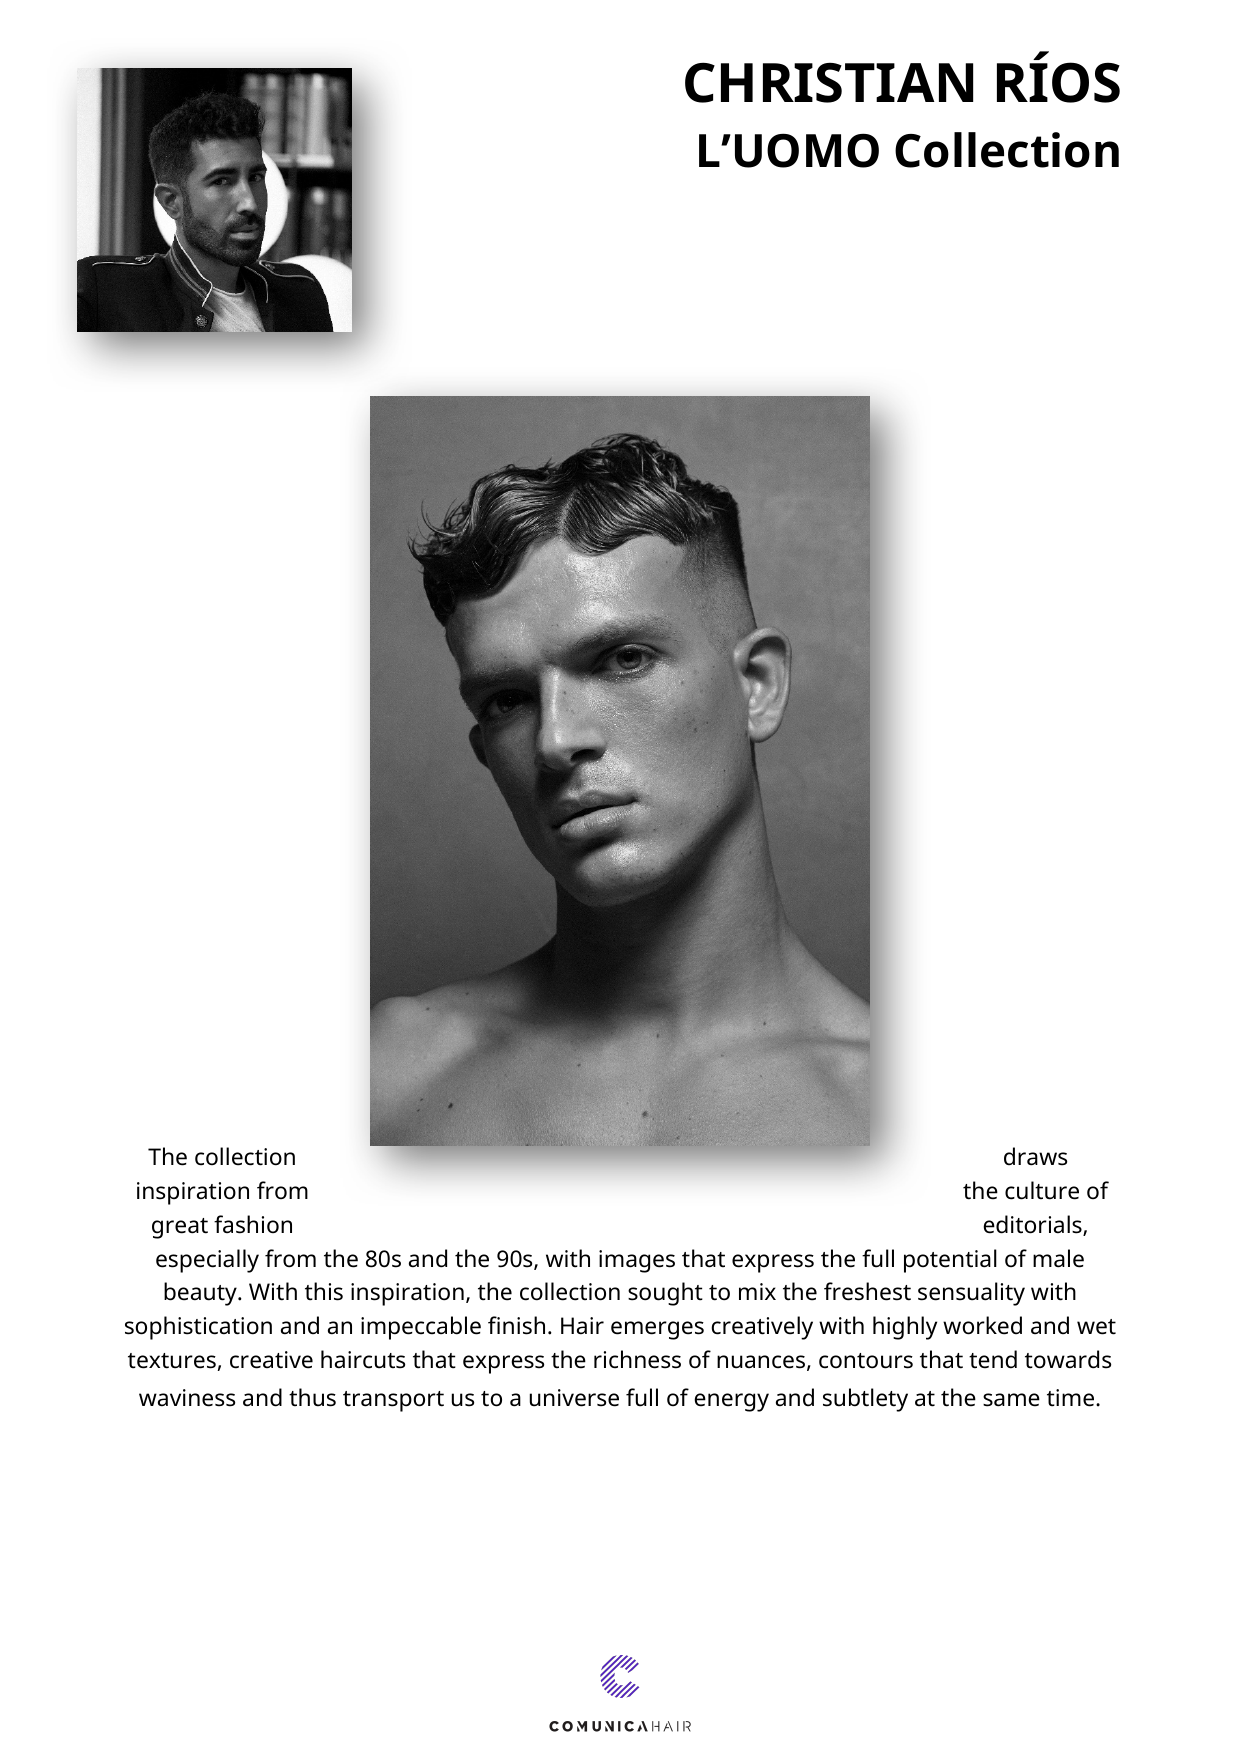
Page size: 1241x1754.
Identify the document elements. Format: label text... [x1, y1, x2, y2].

text The collection draws inspiration from the culture of great fashion editorials, especially from the 80s and the 90s, with images that express the full potential of male beauty. With this inspiration, the collection sought to mix the freshest sensuality with sophistication and an impeccable finish. Hair emerges creatively with highly worked and wet textures, creative haircuts that express the richness of nuances, contours that tend towards waviness and thus transport us to a universe full of energy and subtlety at the same time. [118, 1141, 1122, 1413]
text L’UOMO Collection [399, 118, 1122, 181]
text CHRISTIAN RÍOS [118, 44, 1122, 118]
picture [370, 396, 870, 1146]
picture [77, 68, 352, 332]
picture [537, 1638, 703, 1754]
